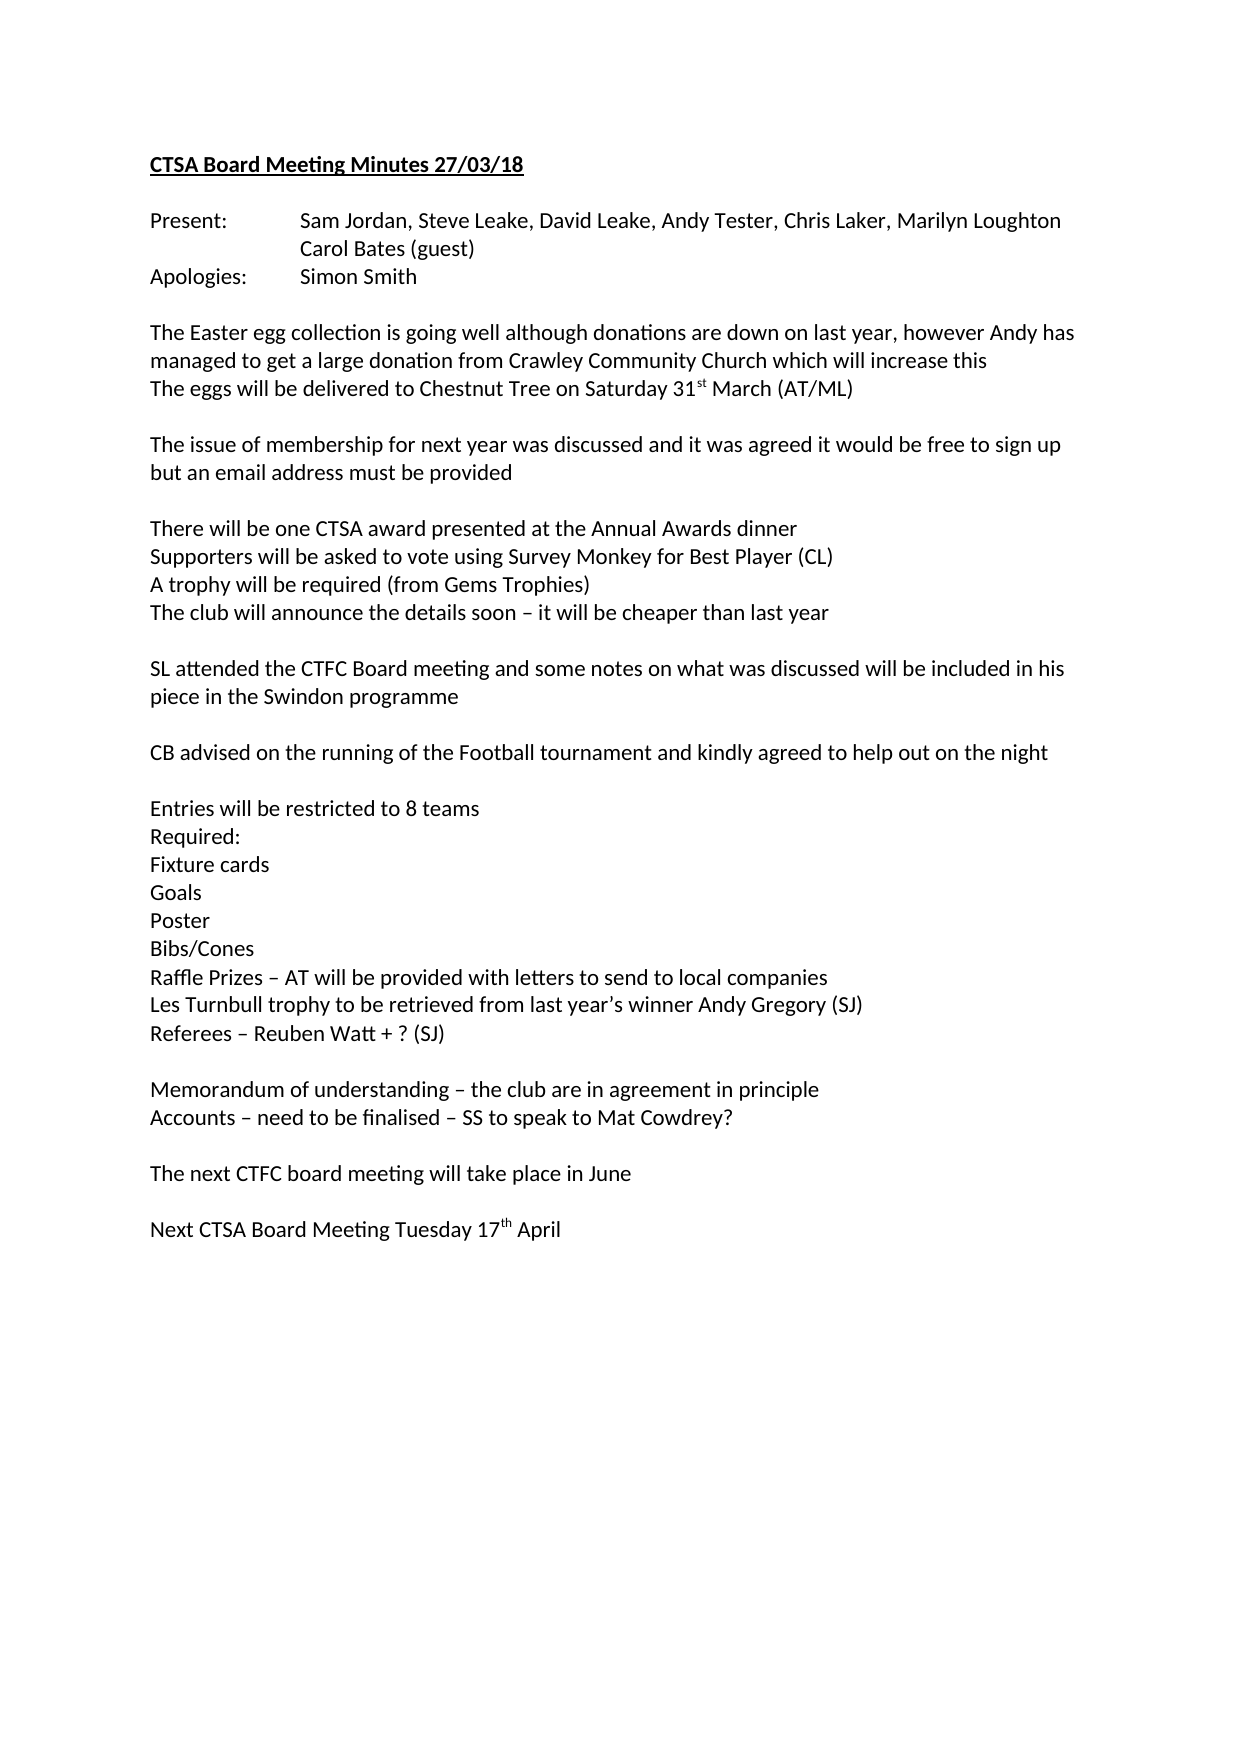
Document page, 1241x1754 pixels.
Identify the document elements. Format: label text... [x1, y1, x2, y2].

text CTSA Board Meeting Minutes 27/03/18 [150, 150, 1090, 178]
text The next CTFC board meeting will take place in June [150, 1159, 1090, 1187]
text Accounts – need to be finalised – SS to speak to Mat Cowdrey? [150, 1103, 1090, 1131]
text Poster [150, 907, 1090, 934]
text Bibs/Cones [150, 934, 1090, 963]
text Goals [150, 878, 1090, 907]
text Referees – Reuben Watt + ? (SJ) [150, 1019, 1090, 1047]
text Fixture cards [150, 851, 1090, 878]
text Next CTSA Board Meeting Tuesday 17th April [150, 1215, 1090, 1243]
text Required: [150, 822, 1090, 851]
text CB advised on the running of the Football tournament and kindly agreed to help out on the night [150, 738, 1090, 766]
text Les Turnbull trophy to be retrieved from last year’s winner Andy Gregory (SJ) [150, 991, 1090, 1019]
text Present: Sam Jordan, Steve Leake, David Leake, Andy Tester, Chris Laker, Marilyn Loughton Carol Bates (guest) [150, 206, 1090, 262]
text Entries will be restricted to 8 teams [150, 794, 1090, 822]
text Memorandum of understanding – the club are in agreement in principle [150, 1075, 1090, 1103]
text The Easter egg collection is going well although donations are down on last year, however Andy has managed to get a large donation from Crawley Community Church which will increase this [150, 318, 1090, 374]
text SL attended the CTFC Board meeting and some notes on what was discussed will be included in his piece in the Swindon programme [150, 654, 1090, 710]
text Apologies: Simon Smith [150, 262, 1090, 290]
text There will be one CTSA award presented at the Annual Awards dinner Supporters will be asked to vote using Survey Monkey for Best Player (CL) A trophy will be required (from Gems Trophies) The club will announce the details soon – it will be cheaper than last year [150, 514, 1090, 626]
text Raffle Prizes – AT will be provided with letters to send to local companies [150, 963, 1090, 991]
text The issue of membership for next year was discussed and it was agreed it would be free to sign up but an email address must be provided [150, 430, 1090, 486]
text The eggs will be delivered to Chestnut Tree on Saturday 31st March (AT/ML) [150, 374, 1090, 402]
